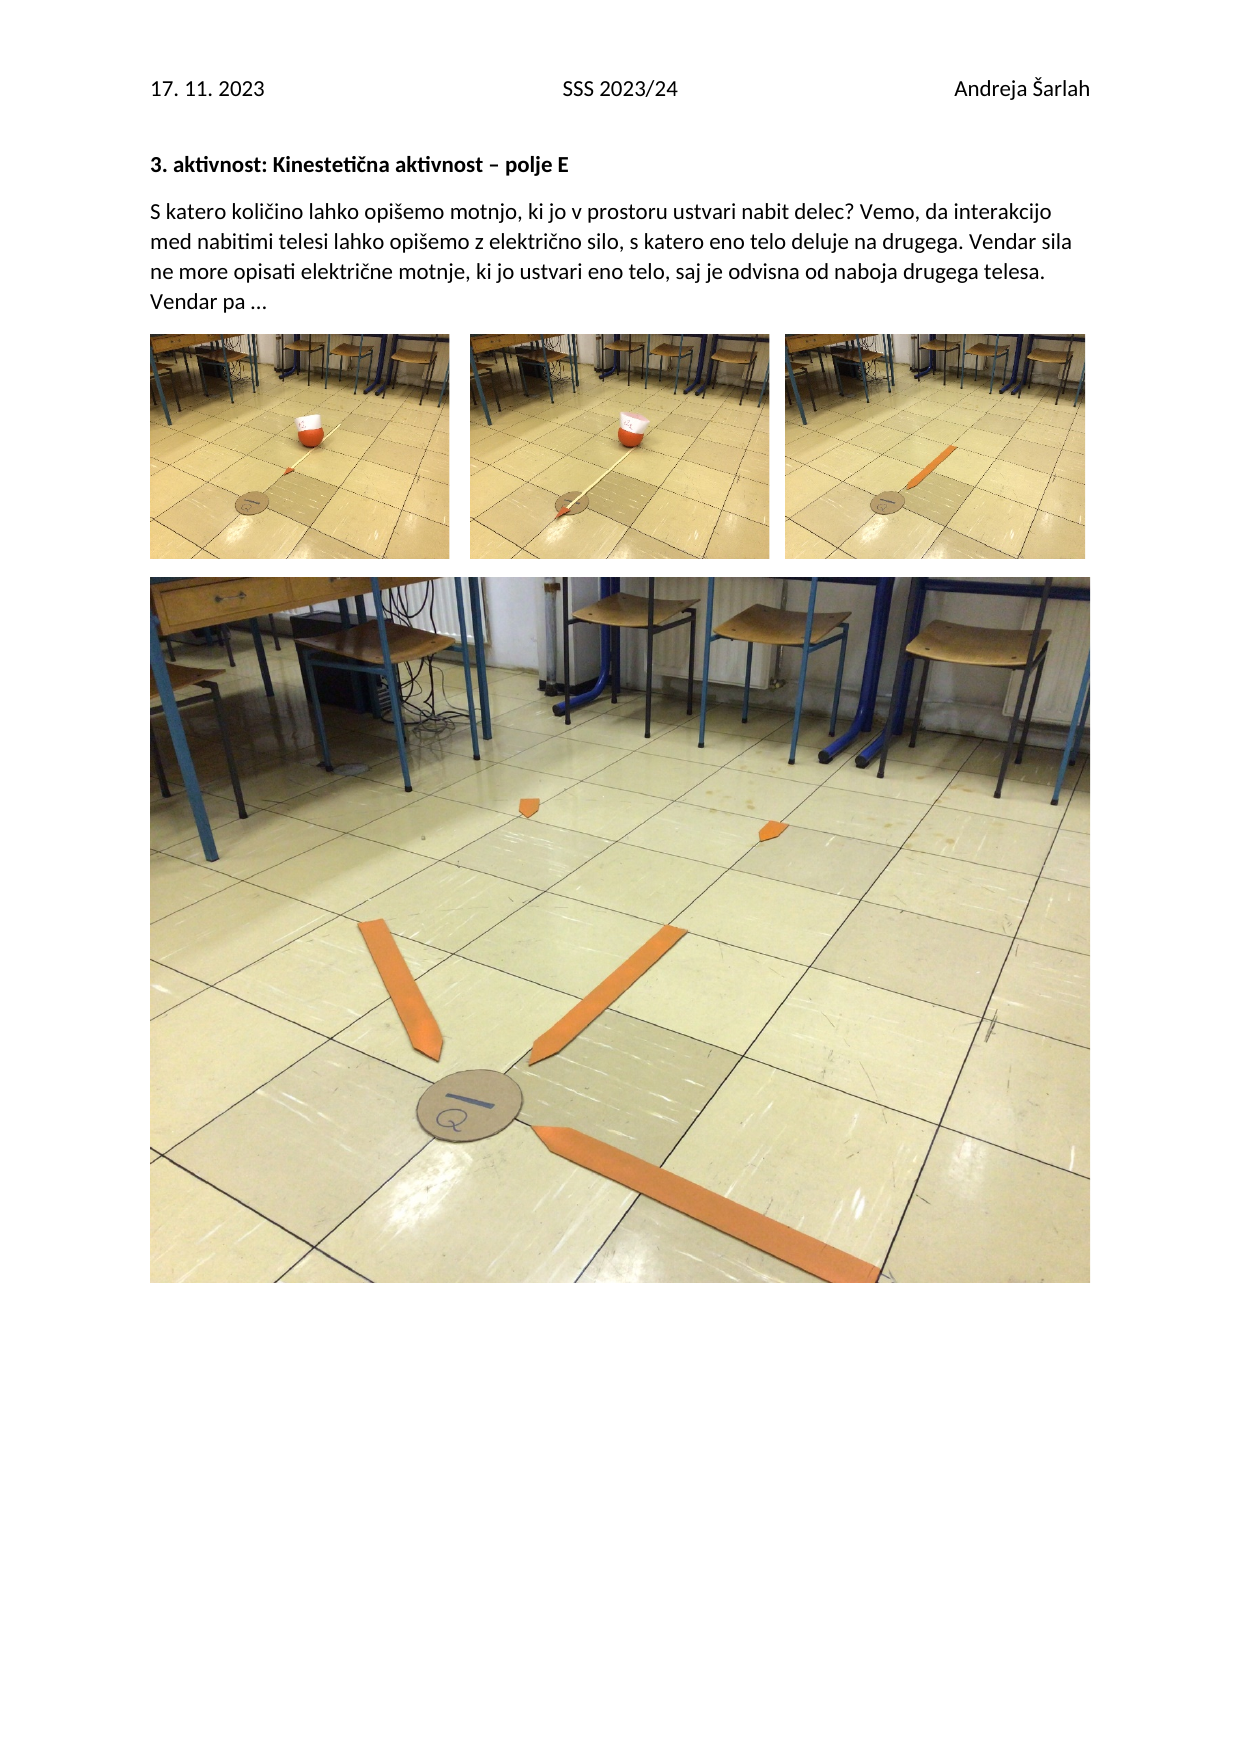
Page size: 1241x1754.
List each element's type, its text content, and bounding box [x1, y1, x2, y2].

picture [150, 577, 1091, 1283]
text 3. aktivnost: Kinestetična aktivnost – polje E [150, 150, 1090, 178]
text S katero količino lahko opišemo motnjo, ki jo v prostoru ustvari nabit delec? Vemo, da interakcijo med nabitimi telesi lahko opišemo z električno silo, s katero eno telo deluje na drugega. Vendar sila ne more opisati električne motnje, ki jo ustvari eno telo, saj je odvisna od naboja drugega telesa. Vendar pa … [150, 197, 1090, 316]
picture [785, 334, 1085, 559]
picture [470, 334, 770, 559]
picture [150, 334, 450, 559]
